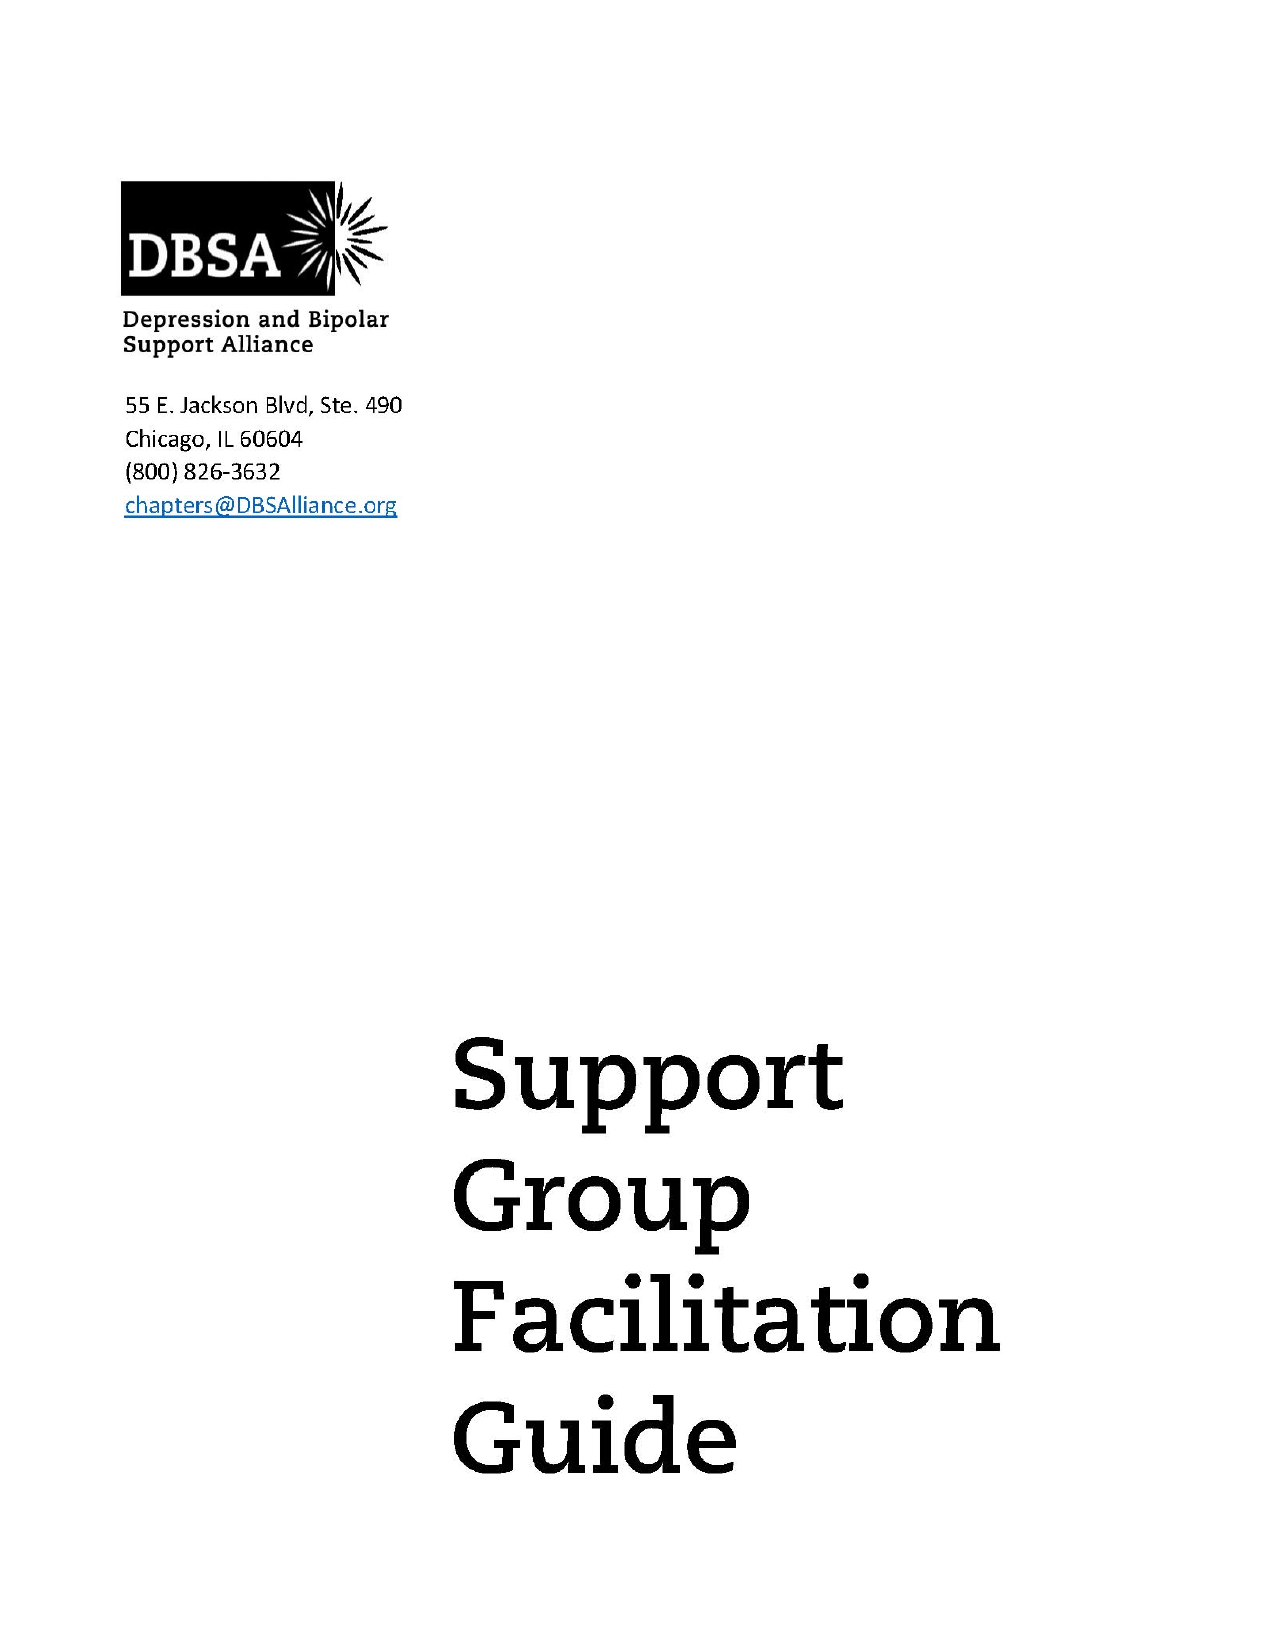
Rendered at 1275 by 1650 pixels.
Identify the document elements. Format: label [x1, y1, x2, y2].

picture [116, 170, 390, 359]
picture [123, 380, 451, 571]
picture [433, 1005, 1192, 1500]
